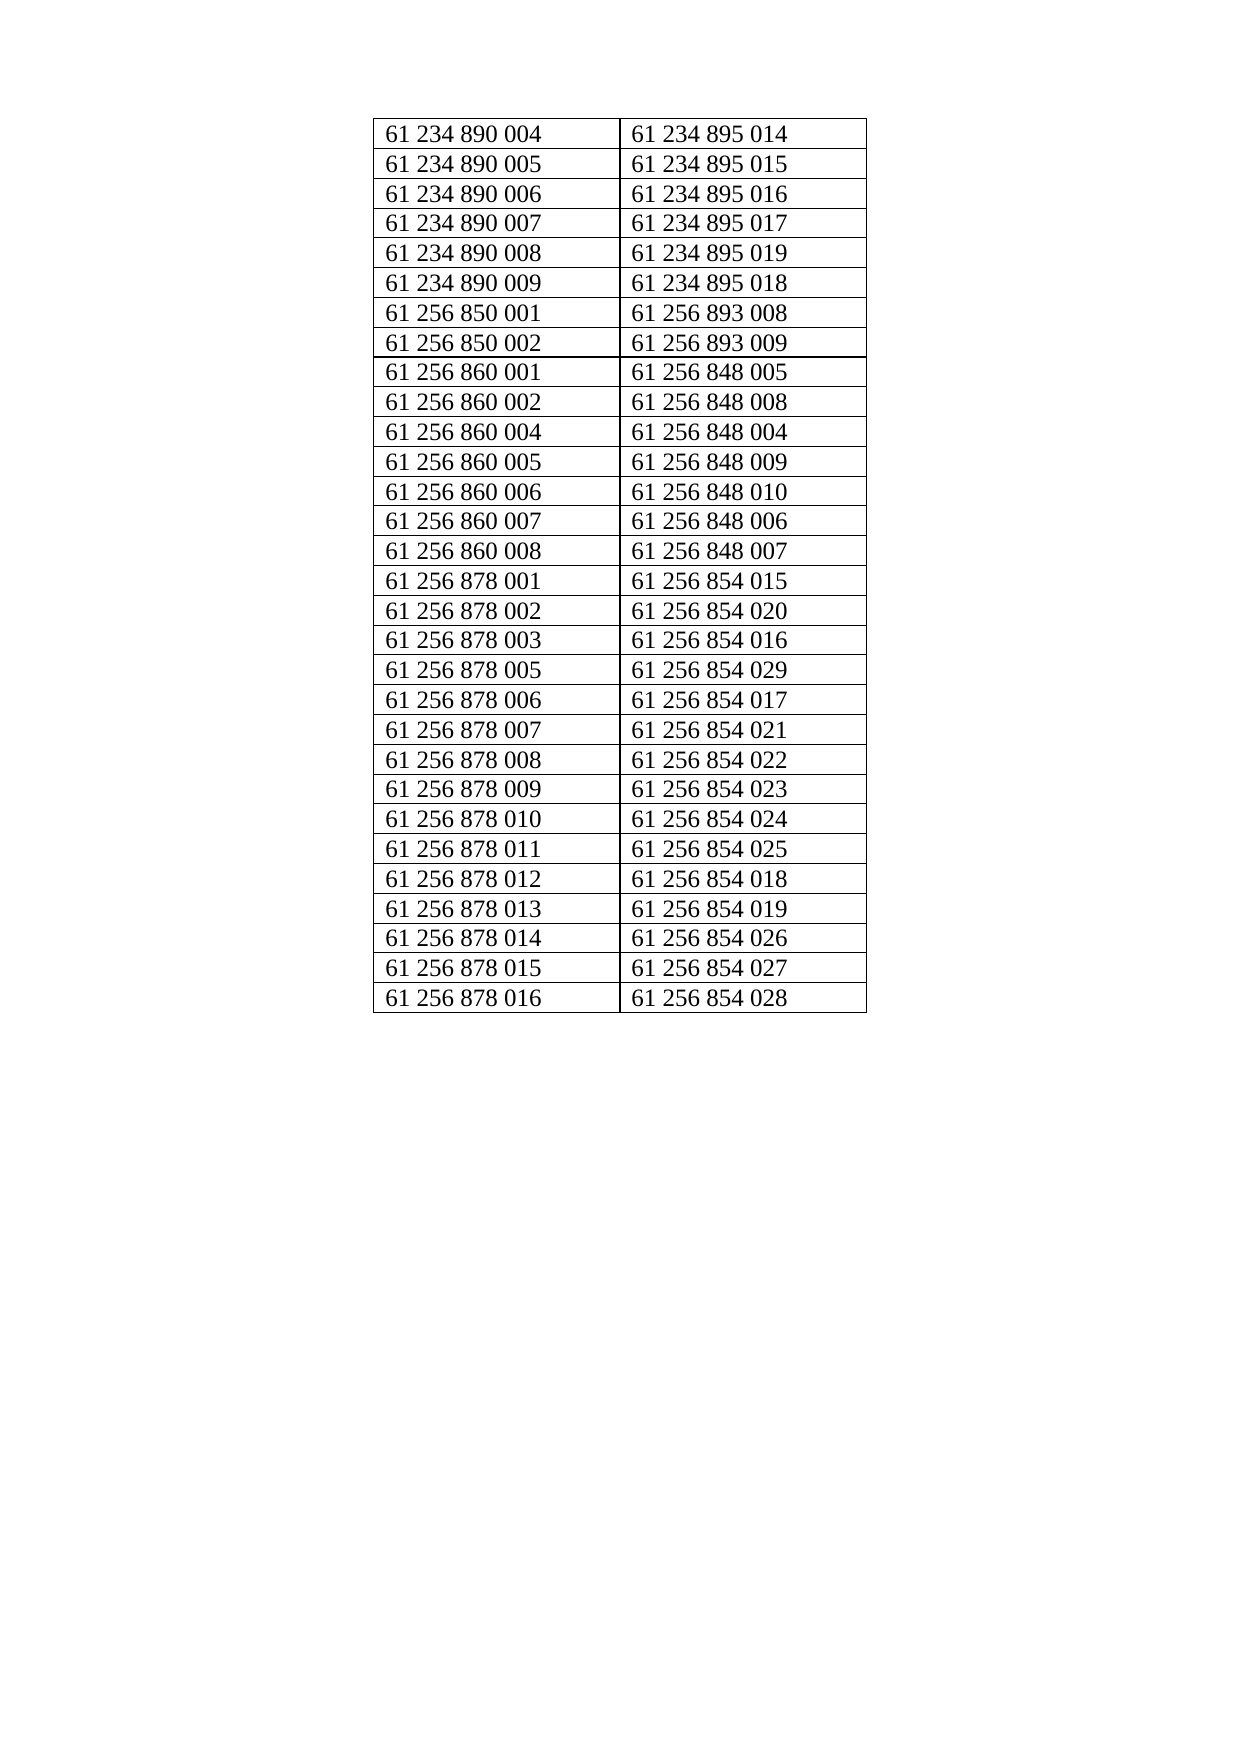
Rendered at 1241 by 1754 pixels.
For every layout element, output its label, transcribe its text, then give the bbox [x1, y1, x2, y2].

table_cell 61 256 854 018 [621, 864, 866, 893]
table_cell 61 234 890 008 [374, 238, 619, 267]
table_cell 61 256 893 008 [621, 298, 866, 327]
table_cell 61 234 890 007 [374, 209, 619, 237]
table_cell 61 256 854 019 [621, 894, 866, 922]
table_cell 61 256 850 002 [374, 328, 619, 356]
table_cell 61 256 860 005 [374, 447, 619, 476]
table_cell 61 256 878 013 [374, 894, 619, 922]
table_cell 61 234 890 006 [374, 179, 619, 207]
table_cell 61 256 854 020 [621, 596, 866, 624]
table_cell 61 256 854 024 [621, 804, 866, 833]
table_cell 61 256 854 016 [621, 626, 866, 654]
table_cell 61 256 878 007 [374, 715, 619, 744]
table_cell 61 256 848 004 [621, 417, 866, 446]
table_cell 61 256 878 010 [374, 804, 619, 833]
table_cell 61 234 895 017 [621, 209, 866, 237]
table_cell 61 256 854 028 [621, 983, 866, 1012]
table_cell 61 256 878 016 [374, 983, 619, 1012]
table_cell 61 234 890 009 [374, 268, 619, 297]
table_cell 61 256 878 008 [374, 745, 619, 773]
table_cell 61 256 860 006 [374, 477, 619, 505]
table_cell 61 256 878 006 [374, 685, 619, 714]
table_cell 61 256 854 021 [621, 715, 866, 744]
table_cell 61 256 854 022 [621, 745, 866, 773]
table_cell 61 256 860 007 [374, 506, 619, 535]
table_cell 61 256 878 002 [374, 596, 619, 624]
table_cell 61 256 850 001 [374, 298, 619, 327]
table_cell 61 256 878 012 [374, 864, 619, 893]
table_cell 61 256 854 015 [621, 566, 866, 595]
table_cell 61 256 848 008 [621, 387, 866, 416]
table_cell 61 256 860 001 [374, 358, 619, 386]
table_cell 61 256 878 001 [374, 566, 619, 595]
table_cell 61 256 848 007 [621, 536, 866, 565]
table_cell 61 234 895 014 [621, 119, 866, 148]
table_cell 61 234 890 005 [374, 149, 619, 178]
table_cell 61 256 854 017 [621, 685, 866, 714]
table_cell 61 256 860 004 [374, 417, 619, 446]
table_cell 61 256 854 029 [621, 655, 866, 684]
table_cell 61 256 848 010 [621, 477, 866, 505]
table_cell 61 256 848 006 [621, 506, 866, 535]
table_cell 61 256 878 003 [374, 626, 619, 654]
table_cell 61 234 895 015 [621, 149, 866, 178]
table_cell 61 256 854 027 [621, 953, 866, 982]
table_cell 61 256 854 023 [621, 775, 866, 803]
table_cell 61 234 895 016 [621, 179, 866, 207]
table_cell 61 256 860 008 [374, 536, 619, 565]
table_cell 61 256 848 009 [621, 447, 866, 476]
table_cell 61 234 890 004 [374, 119, 619, 148]
table_cell 61 256 854 025 [621, 834, 866, 863]
table_cell 61 256 878 014 [374, 924, 619, 952]
table_cell 61 256 893 009 [621, 328, 866, 356]
table_cell 61 256 878 011 [374, 834, 619, 863]
table_cell 61 256 878 009 [374, 775, 619, 803]
table_cell 61 256 878 015 [374, 953, 619, 982]
table_cell 61 256 854 026 [621, 924, 866, 952]
table_cell 61 256 878 005 [374, 655, 619, 684]
table_cell 61 234 895 019 [621, 238, 866, 267]
table_cell 61 234 895 018 [621, 268, 866, 297]
table_cell 61 256 848 005 [621, 358, 866, 386]
table_cell 61 256 860 002 [374, 387, 619, 416]
